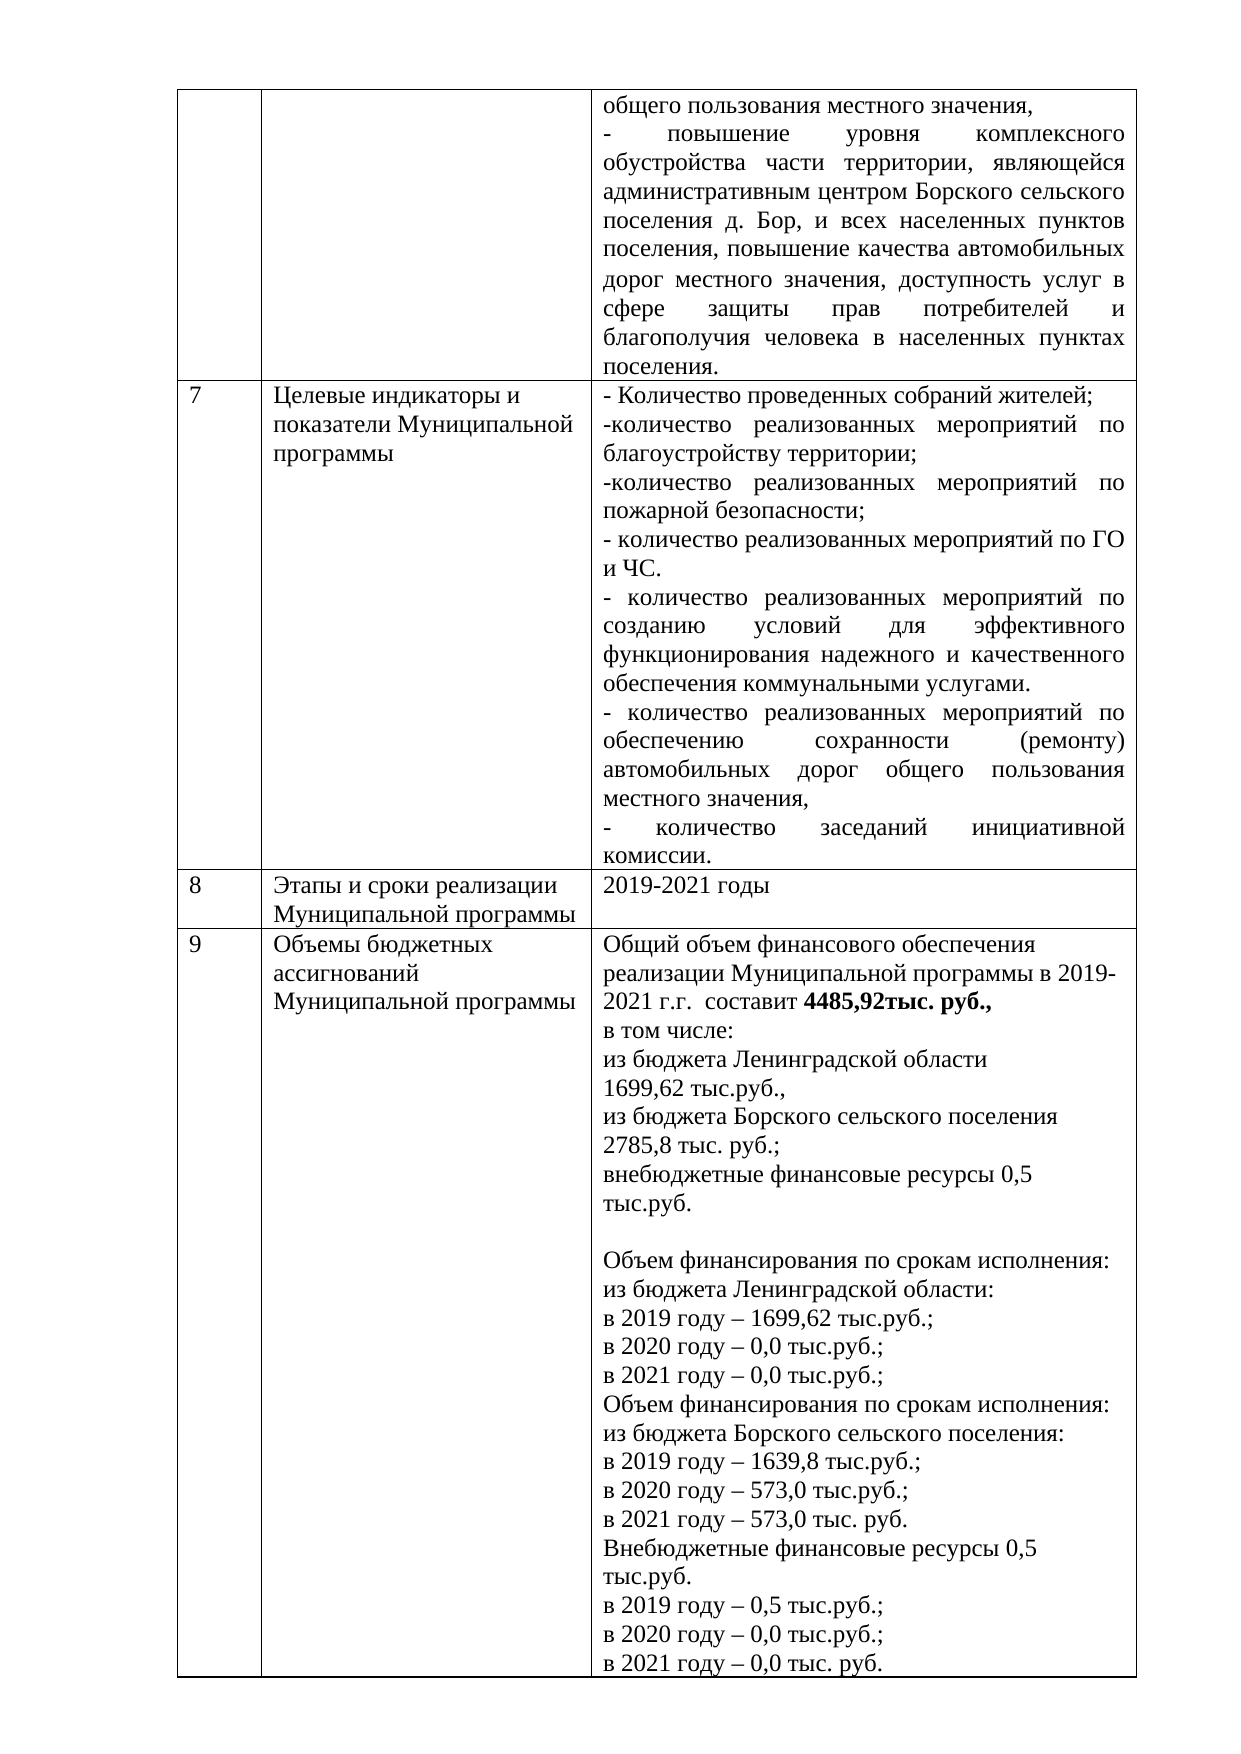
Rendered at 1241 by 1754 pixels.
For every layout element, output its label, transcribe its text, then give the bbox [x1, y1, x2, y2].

table_cell 8 [178, 870, 261, 928]
table_cell 7 [178, 381, 261, 869]
table_cell - Количество проведенных собраний жителей; -количество реализованных мероприятий по благоустройству территории; -количество реализованных мероприятий по пожарной безопасности; - количество реализованных мероприятий по ГО и ЧС. - количество реализованных мероприятий по созданию условий для эффективного функционирования надежного и качественного обеспечения коммунальными услугами. - количество реализованных мероприятий по обеспечению сохранности (ремонту) автомобильных дорог общего пользования местного значения, - количество заседаний инициативной комиссии. [592, 381, 1136, 869]
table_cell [262, 90, 591, 379]
table_cell 9 [178, 929, 261, 1676]
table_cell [592, 90, 1136, 379]
table_cell 6 [178, 90, 261, 379]
table_cell Этапы и сроки реализации Муниципальной программы [262, 870, 591, 928]
table_cell 2019-2021 годы [592, 870, 1136, 928]
table_cell Целевые индикаторы и показатели Муниципальной программы [262, 381, 591, 869]
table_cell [262, 929, 591, 1676]
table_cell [592, 929, 1136, 1676]
